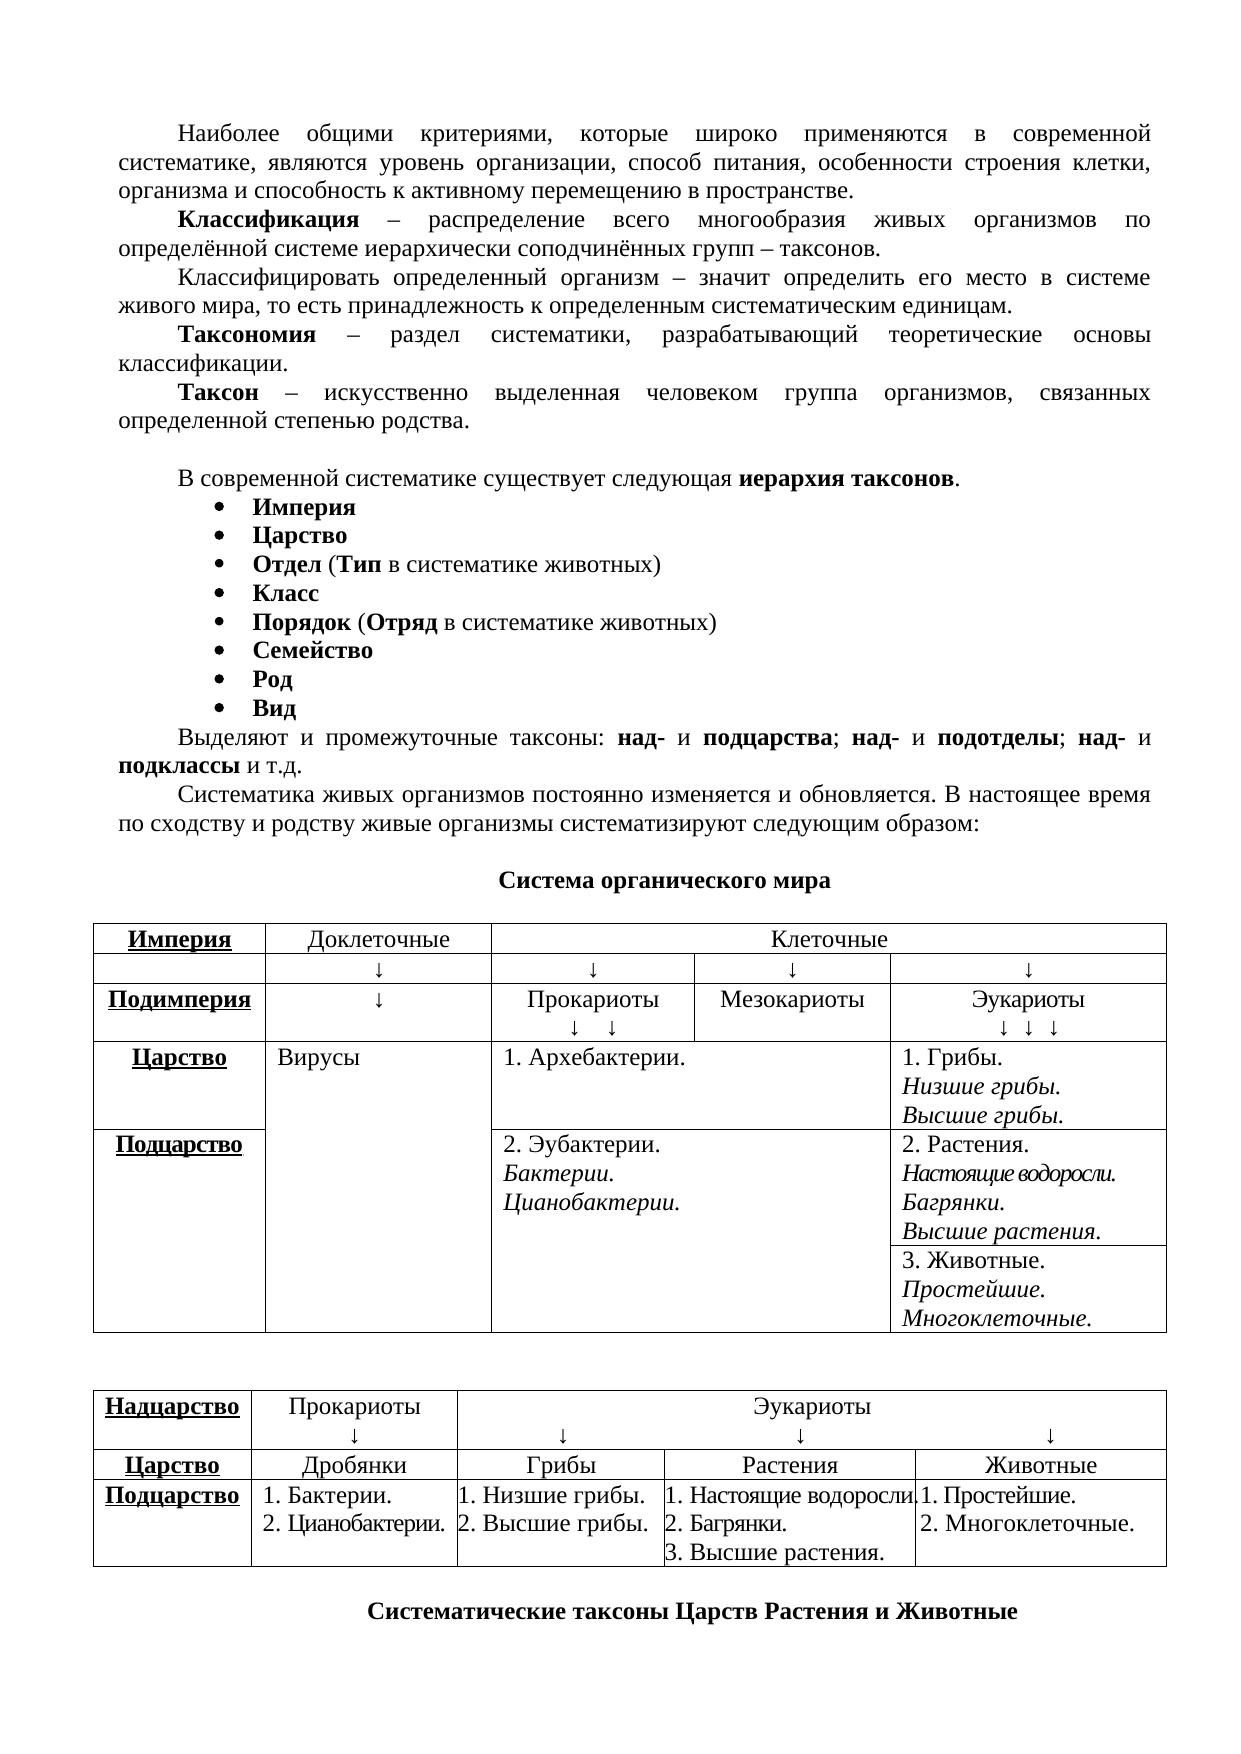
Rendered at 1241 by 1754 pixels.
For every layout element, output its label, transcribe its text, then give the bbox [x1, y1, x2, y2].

table_cell Подимперия [94, 984, 265, 1041]
text Классификация – распределение всего многообразия живых организмов по определённой системе иерархически соподчинённых групп – таксонов. [118, 204, 1152, 262]
table_cell 1. Простейшие. 2. Многоклеточные. [916, 1480, 1166, 1566]
table_cell 3. Животные. Простейшие. Многоклеточные. [891, 1246, 1166, 1332]
table_cell 1. Архебактерии. [492, 1042, 890, 1128]
table_header Доклеточные [266, 924, 491, 953]
table_cell Царство [94, 1450, 251, 1479]
table_cell Растения [665, 1450, 915, 1479]
table_cell ↓ [492, 954, 694, 983]
text Система органического мира [118, 866, 1152, 894]
text Таксон – искусственно выделенная человеком группа организмов, связанных определенной степенью родства. [118, 377, 1152, 434]
table_cell Эукариоты ↓ ↓ ↓ [891, 984, 1166, 1041]
table_header Эукариоты ↓ ↓ ↓ [458, 1391, 1166, 1449]
table_header Прокариоты ↓ [252, 1391, 457, 1449]
text Таксономия – раздел систематики, разрабатывающий теоретические основы классификации. [118, 319, 1152, 377]
list Класс [215, 578, 1152, 607]
table_cell Мезокариоты [695, 984, 890, 1041]
text Выделяют и промежуточные таксоны: над- и подцарства; над- и подотделы; над- и подклассы и т.д. [118, 722, 1152, 779]
list Порядок (Отряд в систематике животных) [215, 607, 1152, 636]
table_cell 1. Настоящие водоросли. 2. Багрянки. 3. Высшие растения. [665, 1480, 915, 1566]
text В современной систематике существует следующая иерархия таксонов. [118, 463, 1152, 492]
table_cell Прокариоты ↓ ↓ [492, 984, 694, 1041]
list Империя [215, 492, 1152, 521]
table_cell Подцарство [94, 1130, 265, 1332]
text Наиболее общими критериями, которые широко применяются в современной систематике, являются уровень организации, способ питания, особенности строения клетки, организма и способность к активному перемещению в пространстве. [118, 118, 1152, 204]
table_cell ↓ [266, 954, 491, 983]
table_cell 2. Растения. Настоящие водоросли. Багрянки. Высшие растения. [891, 1130, 1166, 1244]
list Семейство [215, 636, 1152, 664]
list Отдел (Тип в систематике животных) [215, 549, 1152, 578]
table_header Клеточные [492, 924, 1166, 953]
table_cell 1. Низшие грибы. 2. Высшие грибы. [458, 1480, 664, 1566]
table_cell ↓ [891, 954, 1166, 983]
table_header Надцарство [94, 1391, 251, 1449]
table_cell Вирусы [266, 1042, 491, 1332]
table_cell ↓ [266, 984, 491, 1041]
text Систематика живых организмов постоянно изменяется и обновляется. В настоящее время по сходству и родству живые организмы систематизируют следующим образом: [118, 779, 1152, 837]
table_cell 1. Бактерии. 2. Цианобактерии. [252, 1480, 457, 1566]
table_cell 2. Эубактерии. Бактерии. Цианобактерии. [492, 1130, 890, 1332]
table_cell Дробянки [252, 1450, 457, 1479]
table_cell Царство [94, 1042, 265, 1128]
table_cell Грибы [458, 1450, 664, 1479]
list Вид [215, 693, 1152, 722]
list Царство [215, 521, 1152, 549]
table_cell 1. Грибы. Низшие грибы. Высшие грибы. [891, 1042, 1166, 1128]
table_cell [94, 954, 265, 983]
list Род [215, 664, 1152, 693]
text Классифицировать определенный организм – значит определить его место в системе живого мира, то есть принадлежность к определенным систематическим единицам. [118, 262, 1152, 319]
table_cell ↓ [695, 954, 890, 983]
text Систематические таксоны Царств Растения и Животные [177, 1596, 1152, 1624]
table_cell Животные [916, 1450, 1166, 1479]
table_header Империя [94, 924, 265, 953]
table_cell Подцарство [94, 1480, 251, 1566]
